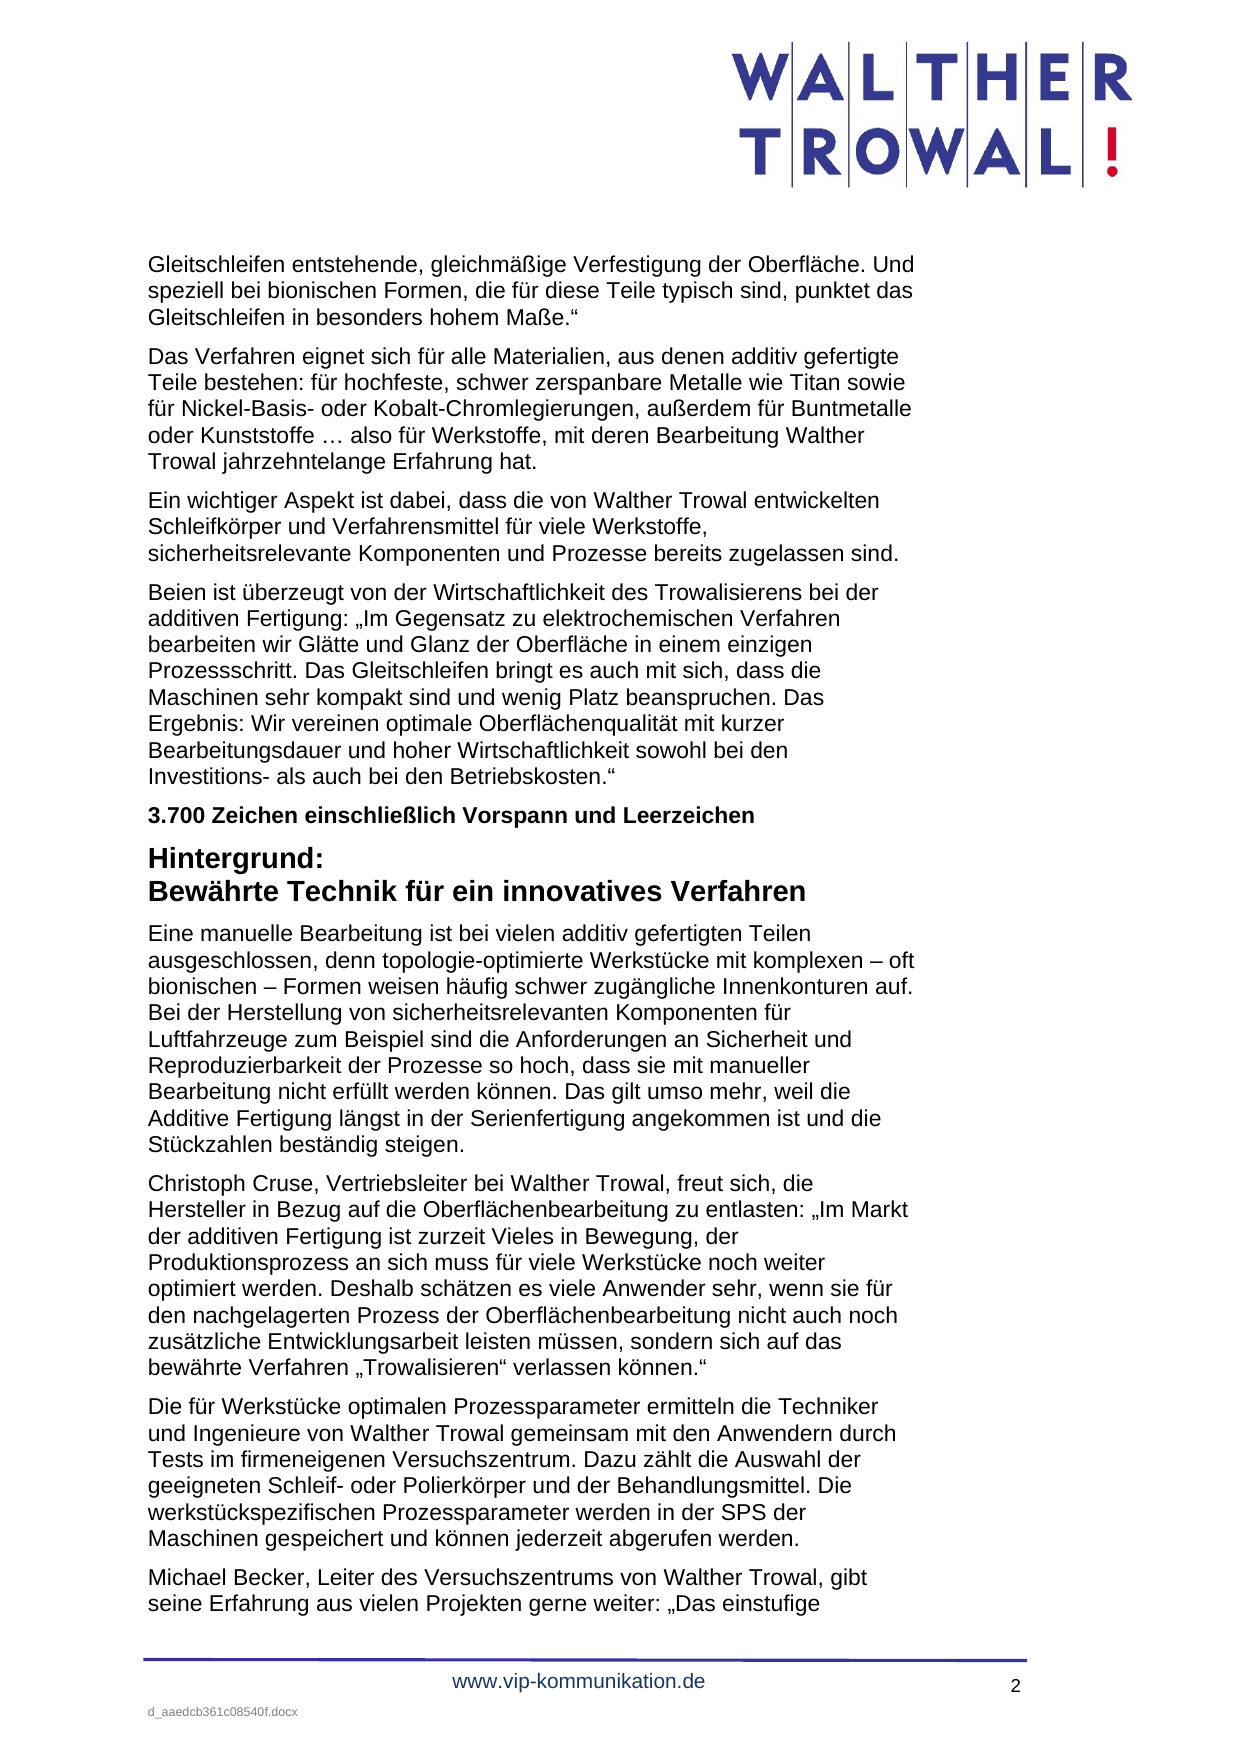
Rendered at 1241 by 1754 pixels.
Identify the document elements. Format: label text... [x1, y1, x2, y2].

text Hintergrund: Bewährte Technik für ein innovatives Verfahren [148, 841, 916, 908]
picture [731, 40, 1133, 188]
text 3.700 Zeichen einschließlich Vorspann und Leerzeichen [148, 802, 916, 828]
text Beien ist überzeugt von der Wirtschaftlichkeit des Trowalisierens bei der additiven Fertigung: „Im Gegensatz zu elektrochemischen Verfahren bearbeiten wir Glätte und Glanz der Oberfläche in einem einzigen Prozessschritt. Das Gleitschleifen bringt es auch mit sich, dass die Maschinen sehr kompakt sind und wenig Platz beanspruchen. Das Ergebnis: Wir vereinen optimale Oberflächenqualität mit kurzer Bearbeitungsdauer und hoher Wirtschaftlichkeit sowohl bei den Investitions- als auch bei den Betriebskosten.“ [148, 578, 916, 789]
text Die für Werkstücke optimalen Prozessparameter ermitteln die Techniker und Ingenieure von Walther Trowal gemeinsam mit den Anwendern durch Tests im firmeneigenen Versuchszentrum. Dazu zählt die Auswahl der geeigneten Schleif- oder Polierkörper und der Behandlungsmittel. Die werkstückspezifischen Prozessparameter werden in der SPS der Maschinen gespeichert und können jederzeit abgerufen werden. [148, 1393, 916, 1551]
text Ein wichtiger Aspekt ist dabei, dass die von Walther Trowal entwickelten Schleifkörper und Verfahrensmittel für viele Werkstoffe, sicherheitsrelevante Komponenten und Prozesse bereits zugelassen sind. [148, 487, 916, 566]
text Christoph Cruse, Vertriebsleiter bei Walther Trowal, freut sich, die Hersteller in Bezug auf die Oberflächenbearbeitung zu entlasten: „Im Markt der additiven Fertigung ist zurzeit Vieles in Bewegung, der Produktionsprozess an sich muss für viele Werkstücke noch weiter optimiert werden. Deshalb schätzen es viele Anwender sehr, wenn sie für den nachgelagerten Prozess der Oberflächenbearbeitung nicht auch noch zusätzliche Entwicklungsarbeit leisten müssen, sondern sich auf das bewährte Verfahren „Trowalisieren“ verlassen können.“ [148, 1170, 916, 1381]
text Das Verfahren eignet sich für alle Materialien, aus denen additiv gefertigte Teile bestehen: für hochfeste, schwer zerspanbare Metalle wie Titan sowie für Nickel-Basis- oder Kobalt-Chromlegierungen, außerdem für Buntmetalle oder Kunststoffe … also für Werkstoffe, mit deren Bearbeitung Walther Trowal jahrzehntelange Erfahrung hat. [148, 343, 916, 474]
text Eine manuelle Bearbeitung ist bei vielen additiv gefertigten Teilen ausgeschlossen, denn topologie-optimierte Werkstücke mit komplexen – oft bionischen – Formen weisen häufig schwer zugängliche Innenkonturen auf. Bei der Herstellung von sicherheitsrelevanten Komponenten für Luftfahrzeuge zum Beispiel sind die Anforderungen an Sicherheit und Reproduzierbarkeit der Prozesse so hoch, dass sie mit manueller Bearbeitung nicht erfüllt werden können. Das gilt umso mehr, weil die Additive Fertigung längst in der Serienfertigung angekommen ist und die Stückzahlen beständig steigen. [148, 920, 916, 1157]
